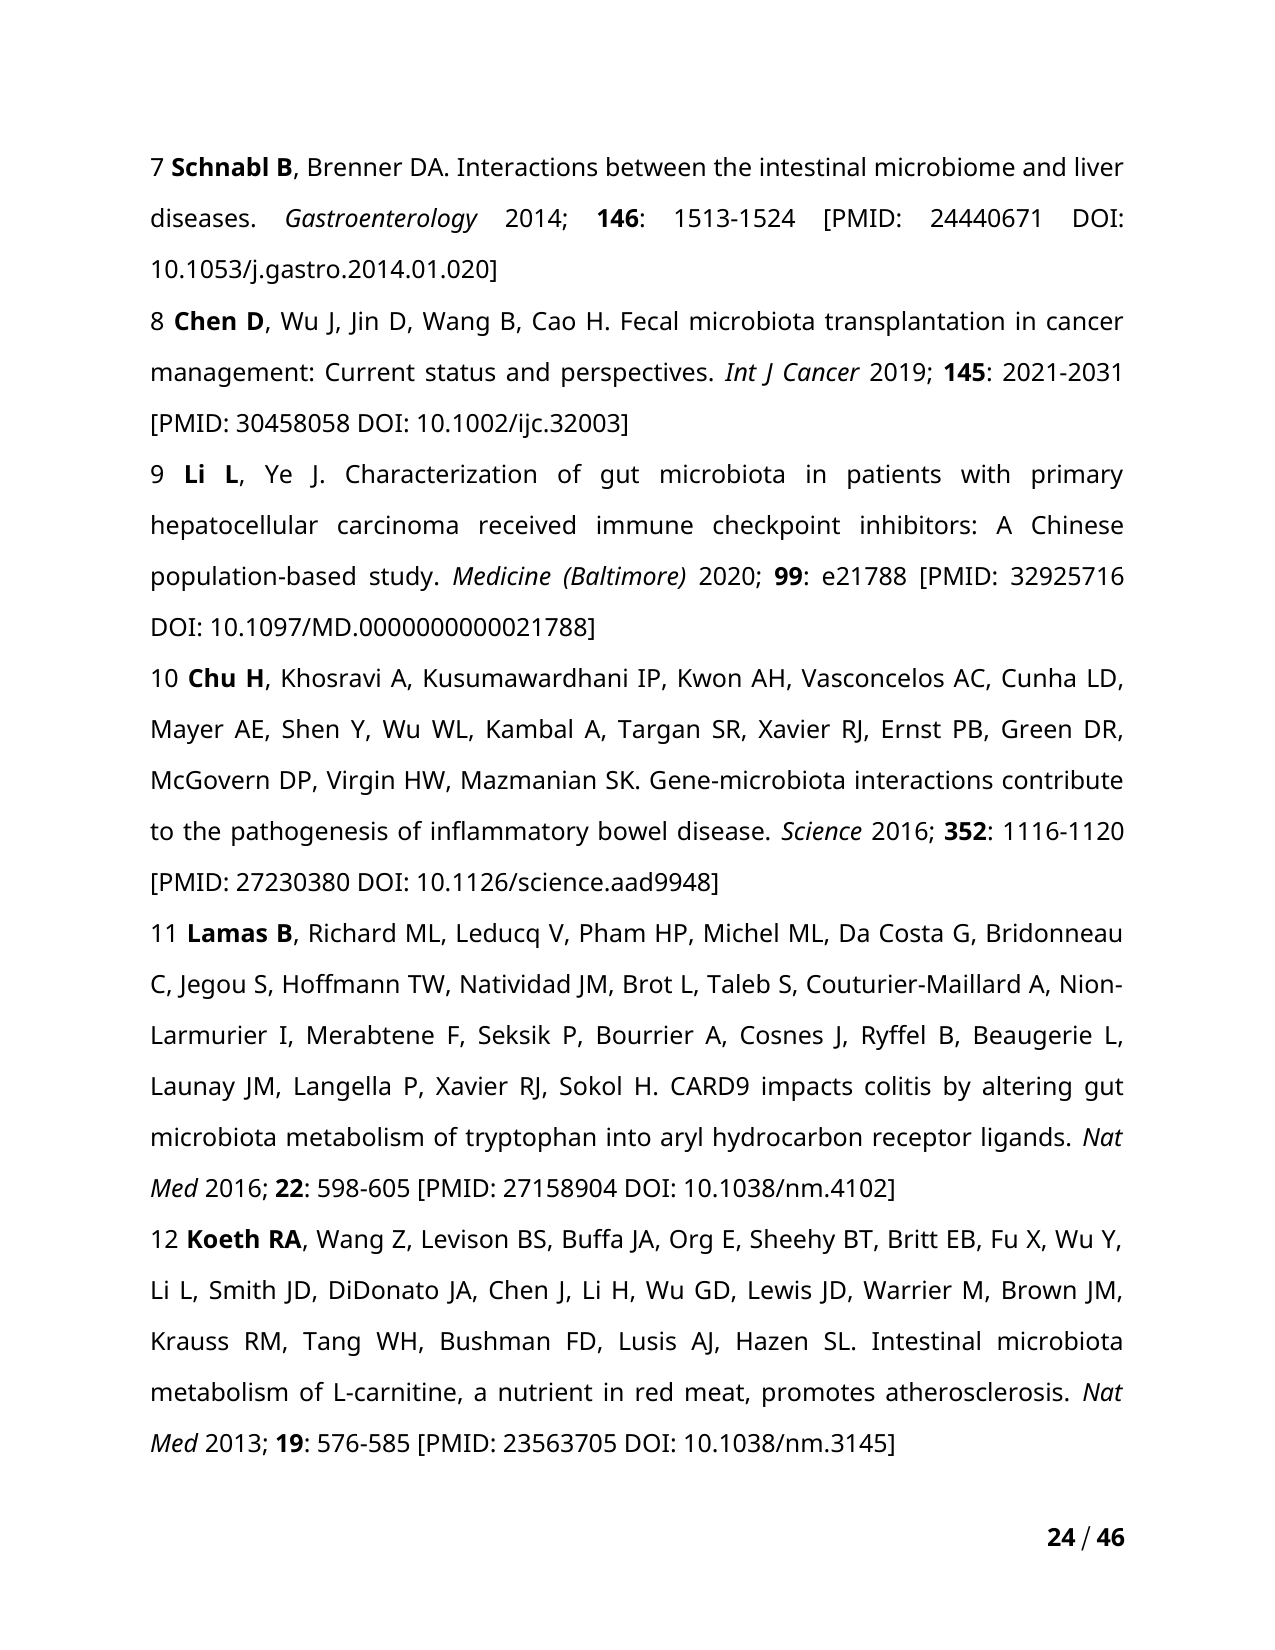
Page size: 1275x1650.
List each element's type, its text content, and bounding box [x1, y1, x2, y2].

text 11 Lamas B, Richard ML, Leducq V, Pham HP, Michel ML, Da Costa G, Bridonneau C, Jegou S, Hoffmann TW, Natividad JM, Brot L, Taleb S, Couturier-Maillard A, Nion-Larmurier I, Merabtene F, Seksik P, Bourrier A, Cosnes J, Ryffel B, Beaugerie L, Launay JM, Langella P, Xavier RJ, Sokol H. CARD9 impacts colitis by altering gut microbiota metabolism of tryptophan into aryl hydrocarbon receptor ligands. Nat Med 2016; 22: 598-605 [PMID: 27158904 DOI: 10.1038/nm.4102] [150, 916, 1125, 1205]
text 8 Chen D, Wu J, Jin D, Wang B, Cao H. Fecal microbiota transplantation in cancer management: Current status and perspectives. Int J Cancer 2019; 145: 2021-2031 [PMID: 30458058 DOI: 10.1002/ijc.32003] [150, 303, 1125, 439]
text 10 Chu H, Khosravi A, Kusumawardhani IP, Kwon AH, Vasconcelos AC, Cunha LD, Mayer AE, Shen Y, Wu WL, Kambal A, Targan SR, Xavier RJ, Ernst PB, Green DR, McGovern DP, Virgin HW, Mazmanian SK. Gene-microbiota interactions contribute to the pathogenesis of inflammatory bowel disease. Science 2016; 352: 1116-1120 [PMID: 27230380 DOI: 10.1126/science.aad9948] [150, 660, 1125, 899]
text 12 Koeth RA, Wang Z, Levison BS, Buffa JA, Org E, Sheehy BT, Britt EB, Fu X, Wu Y, Li L, Smith JD, DiDonato JA, Chen J, Li H, Wu GD, Lewis JD, Warrier M, Brown JM, Krauss RM, Tang WH, Bushman FD, Lusis AJ, Hazen SL. Intestinal microbiota metabolism of L-carnitine, a nutrient in red meat, promotes atherosclerosis. Nat Med 2013; 19: 576-585 [PMID: 23563705 DOI: 10.1038/nm.3145] [150, 1222, 1125, 1460]
text 9 Li L, Ye J. Characterization of gut microbiota in patients with primary hepatocellular carcinoma received immune checkpoint inhibitors: A Chinese population-based study. Medicine (Baltimore) 2020; 99: e21788 [PMID: 32925716 DOI: 10.1097/MD.0000000000021788] [150, 456, 1125, 643]
text 7 Schnabl B, Brenner DA. Interactions between the intestinal microbiome and liver diseases. Gastroenterology 2014; 146: 1513-1524 [PMID: 24440671 DOI: 10.1053/j.gastro.2014.01.020] [150, 150, 1125, 286]
